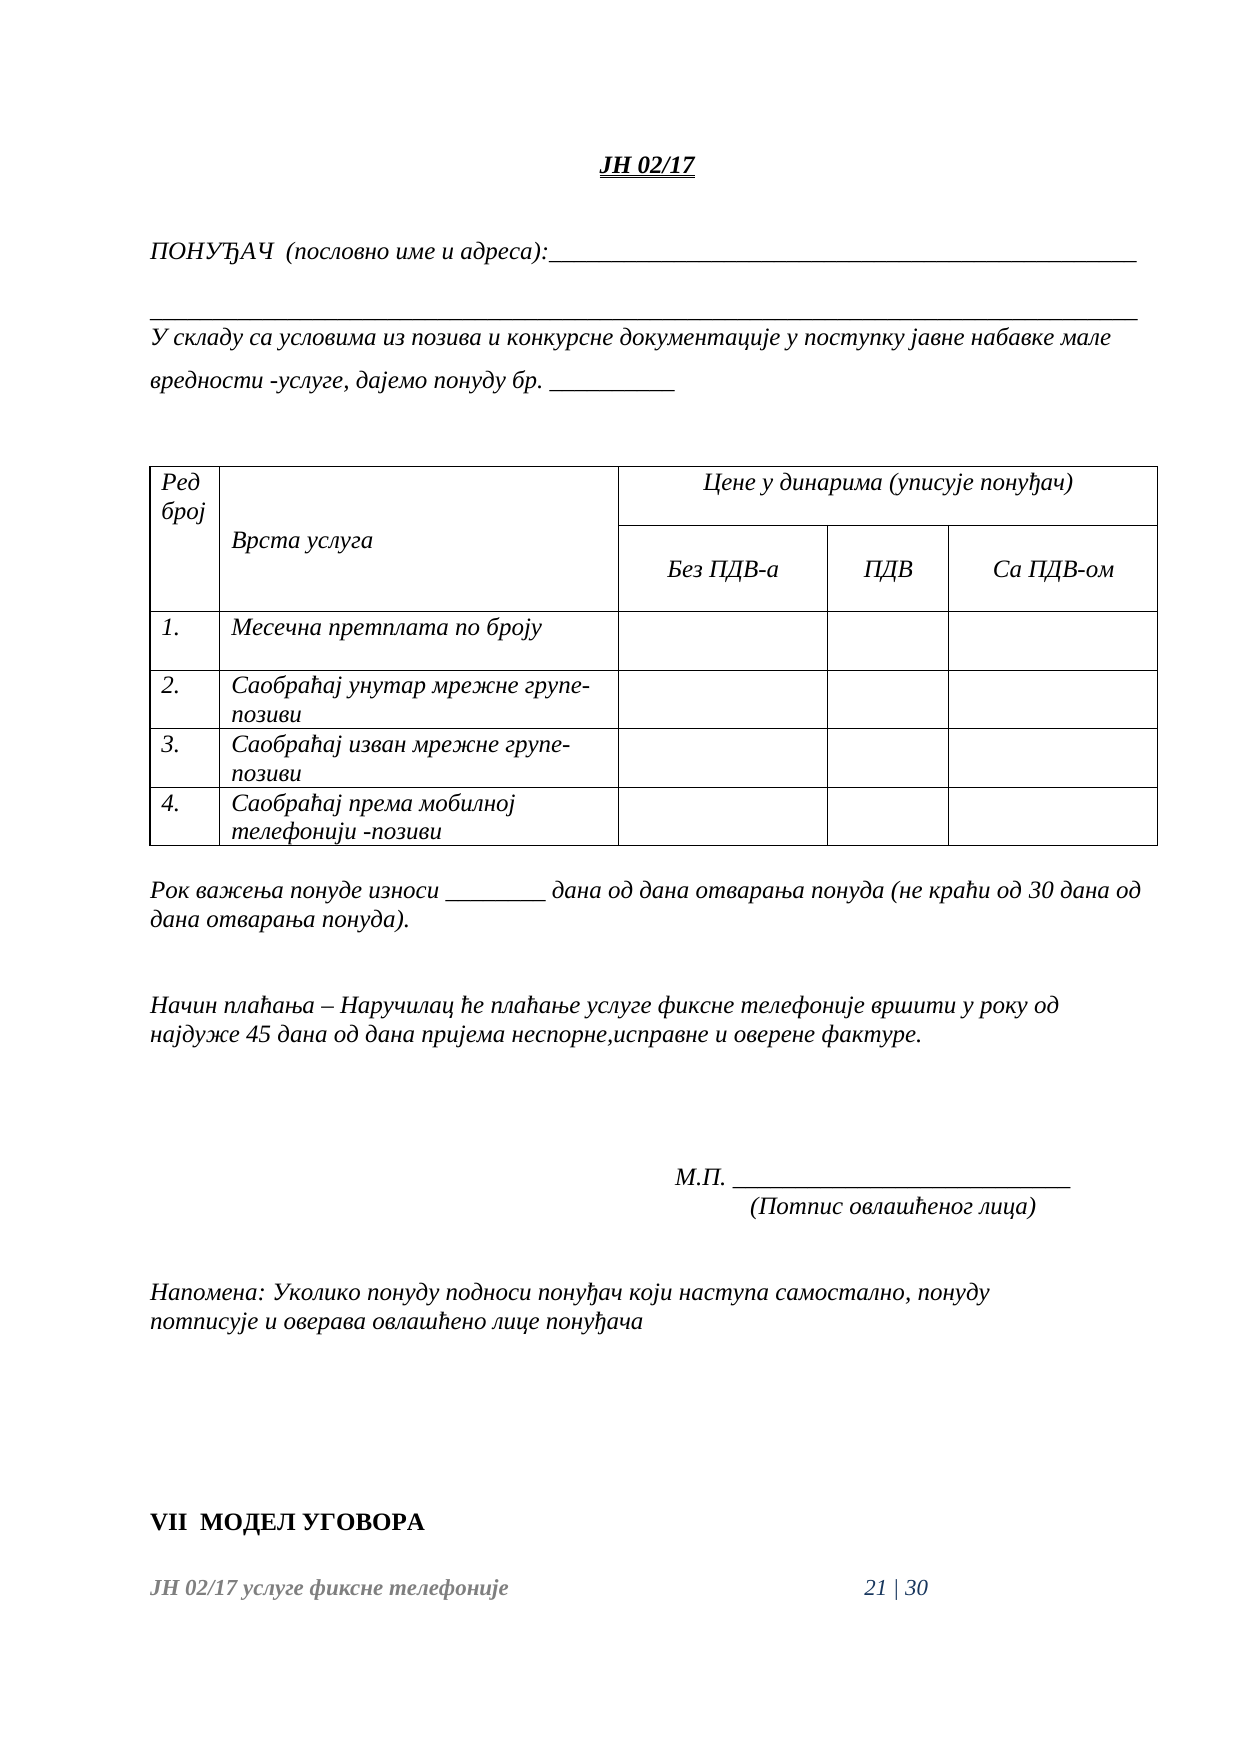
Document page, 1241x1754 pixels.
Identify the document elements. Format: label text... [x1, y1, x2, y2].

table_cell Саобраћај изван мрежне групе-позиви [220, 729, 618, 787]
table_cell [828, 671, 948, 728]
table_cell [828, 729, 948, 787]
text _______________________________________________________________________________ [150, 294, 1144, 322]
table_cell [949, 788, 1157, 845]
text Начин плаћања – Наручилац ће плаћање услуге фиксне телефоније вршити у року од најдуже 45 дана од дана пријема неспорне,исправне и оверене фактуре. [150, 990, 1144, 1047]
table_header Ред број [151, 467, 219, 611]
text ПОНУЂАЧ (пословно име и адреса):_______________________________________________ [150, 236, 1144, 265]
table_header Врста услуга [220, 467, 618, 611]
table_cell [619, 612, 827, 669]
text Рок важења понуде износи ________ дана од дана отварања понуда (не краћи од 30 дана од дана отварања понуда). [150, 875, 1144, 932]
table_cell [949, 671, 1157, 728]
table_cell [619, 671, 827, 728]
table_cell [828, 612, 948, 669]
table_cell ПДВ [828, 526, 948, 611]
table_cell 2. [151, 671, 219, 728]
table_cell [828, 788, 948, 845]
text VII МОДЕЛ УГОВОРА [150, 1507, 1144, 1536]
table_cell Без ПДВ-а [619, 526, 827, 611]
text ЈН 02/17 [150, 150, 1144, 179]
table_cell 3. [151, 729, 219, 787]
table_cell Са ПДВ-ом [949, 526, 1157, 611]
table_cell 1. [151, 612, 219, 669]
text М.П. ___________________________ (Потпис овлашћеног лица) [675, 1162, 1144, 1220]
table_cell [949, 612, 1157, 669]
text Напомена: Уколико понуду подноси понуђач који наступа самостално, понуду [150, 1277, 1144, 1306]
table_cell Саобраћај унутар мрежне групе-позиви [220, 671, 618, 728]
text У складу са условима из позива и конкурсне документације у поступку јавне набавке мале вредности -услуге, дајемо понуду бр. __________ [150, 322, 1144, 394]
table_cell Месечна претплата по броју [220, 612, 618, 669]
table_cell Саобраћај према мобилној телефонији -позиви [220, 788, 618, 845]
table_cell 4. [151, 788, 219, 845]
table_cell [619, 729, 827, 787]
table_cell [949, 729, 1157, 787]
table_header Цене у динарима (уписује понуђач) [619, 467, 1157, 525]
table_cell [619, 788, 827, 845]
text потписује и оверава овлашћено лице понуђача [150, 1306, 1144, 1335]
